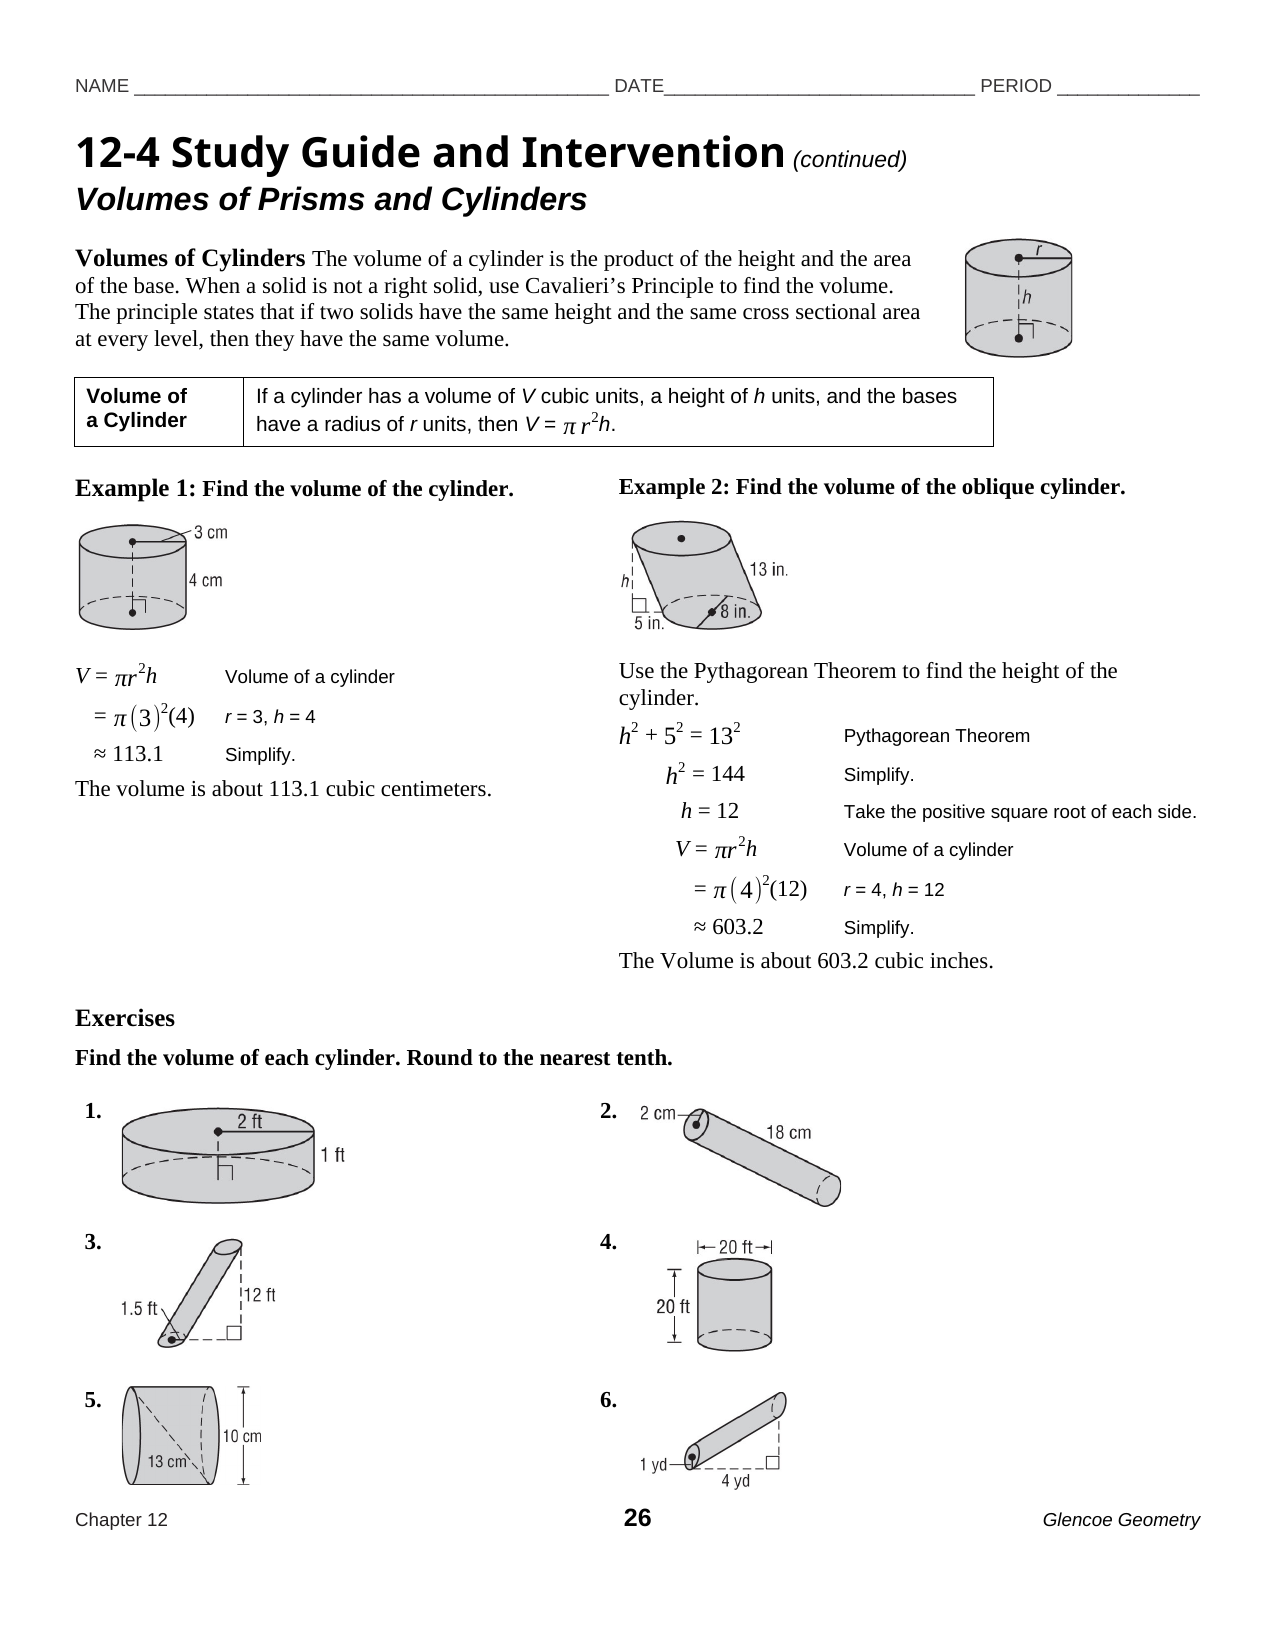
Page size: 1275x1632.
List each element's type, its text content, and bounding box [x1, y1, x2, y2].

text V = h Volume of a cylinder [619, 832, 1200, 863]
text 12-4 Study Guide and Intervention (continued) [75, 123, 1200, 180]
text h = 12 Take the positive square root of each side. [619, 797, 1200, 824]
text + = Pythagorean Theorem [619, 718, 1200, 750]
text V = h Volume of a cylinder [75, 660, 544, 691]
picture [121, 1123, 345, 1204]
text 3. 4. [75, 1228, 1200, 1255]
picture [641, 1123, 842, 1207]
picture [964, 238, 1073, 358]
text ≈ 603.2 Simplify. [619, 913, 1200, 939]
picture [121, 1413, 261, 1485]
text Use the Pythagorean Theorem to find the height of the cylinder. [619, 657, 1200, 710]
text Example 2: Find the volume of the oblique cylinder. [619, 473, 1200, 499]
text Example 1: Find the volume of the cylinder. [75, 473, 544, 502]
picture [621, 520, 788, 630]
table_header Volume of a Cylinder [75, 378, 243, 446]
picture [641, 1413, 787, 1490]
picture [121, 1255, 276, 1348]
text The Volume is about 603.2 cubic inches. [619, 948, 1200, 974]
text = (4) r = 3, h = 4 [75, 699, 544, 732]
text = 144 Simplify. [619, 758, 1200, 789]
text Volumes of Cylinders The volume of a cylinder is the product of the height and the area of the base. When a solid is not a right solid, use Cavalieri’s Principle to find the volume. The principle states that if two solids have the same height and the same cross sectional area at every level, then they have the same volume. [75, 243, 930, 351]
text Find the volume of each cylinder. Round to the nearest tenth. [75, 1044, 1200, 1070]
text 1. 2. [75, 1097, 1200, 1123]
text ≈ 113.1 Simplify. [75, 741, 544, 767]
table_header If a cylinder has a volume of V cubic units, a height of h units, and the bases have a radius of r units, then V = h. [244, 378, 993, 446]
text Volumes of Prisms and Cylinders [75, 180, 1200, 217]
text Exercises [75, 1003, 1200, 1031]
picture [78, 524, 227, 630]
text 5. 6. [75, 1387, 1200, 1413]
picture [635, 1255, 793, 1352]
text = (12) r = 4, h = 12 [619, 872, 1200, 904]
text The volume is about 113.1 cubic centimeters. [75, 775, 544, 802]
